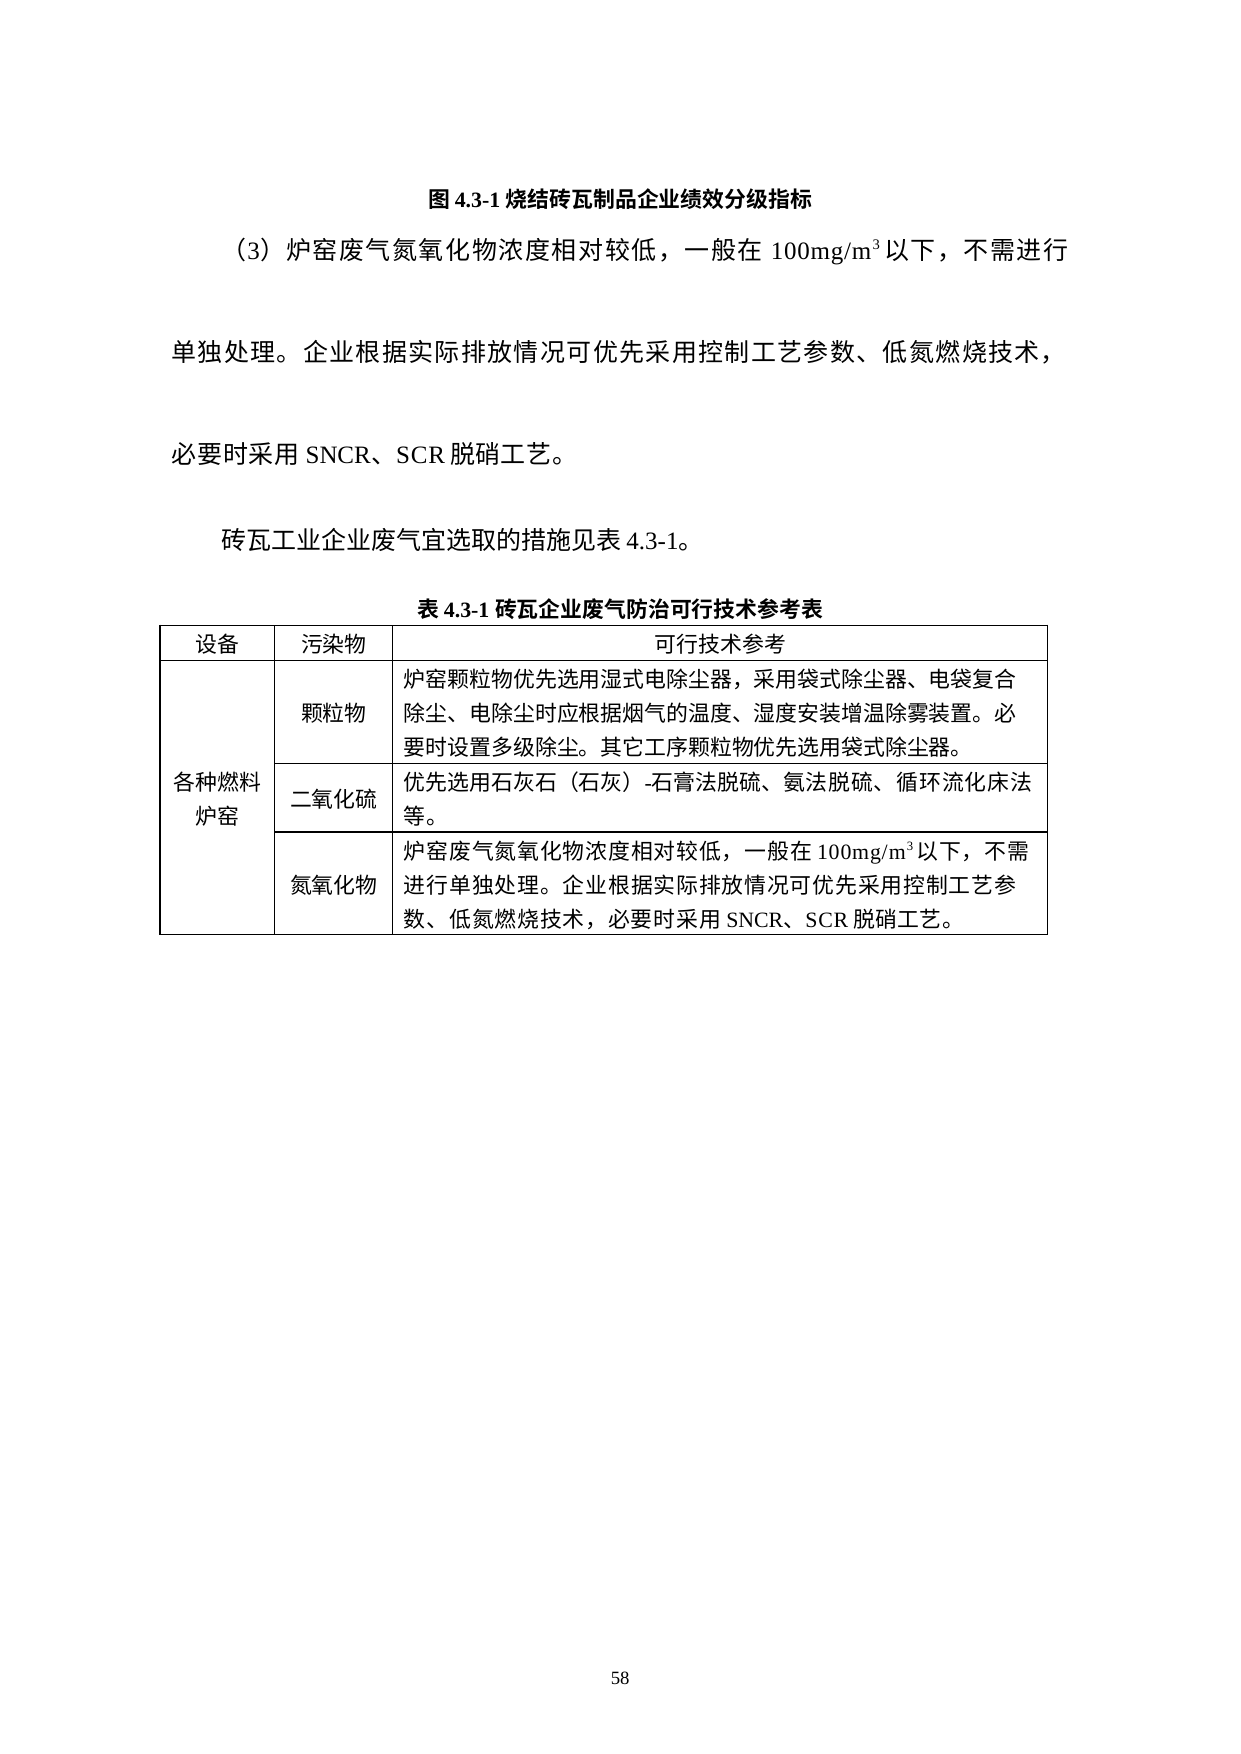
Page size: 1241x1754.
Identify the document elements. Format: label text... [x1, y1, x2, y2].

table_cell 氮氧化物 [275, 833, 392, 934]
table_cell 二氧化硫 [275, 764, 392, 831]
table_header 设备 [161, 626, 274, 659]
table_cell 颗粒物 [275, 661, 392, 762]
table_cell 各种燃料炉窑 [161, 661, 274, 934]
table_cell 炉窑颗粒物优先选用湿式电除尘器，采用袋式除尘器、电袋复合除尘、电除尘时应根据烟气的温度、湿度安装增温除雾装置。必要时设置多级除尘。其它工序颗粒物优先选用袋式除尘器。 [393, 661, 1047, 762]
text 表4.3-1 砖瓦企业废气防治可行技术参考表 [171, 591, 1069, 624]
text 砖瓦工业企业废气宜选取的措施见表4.3-1。 [171, 504, 1069, 572]
table_cell 优先选用石灰石（石灰）-石膏法脱硫、氨法脱硫、循环流化床法等。 [393, 764, 1047, 831]
table_cell 炉窑废气氮氧化物浓度相对较低，一般在100mg/m3以下，不需进行单独处理。企业根据实际排放情况可优先采用控制工艺参数、低氮燃烧技术，必要时采用SNCR、SCR脱硝工艺。 [393, 833, 1047, 934]
table_header 污染物 [275, 626, 392, 659]
text 图4.3-1 烧结砖瓦制品企业绩效分级指标 [171, 181, 1069, 215]
table_header 可行技术参考 [393, 626, 1047, 659]
text （3）炉窑废气氮氧化物浓度相对较低，一般在100mg/m3以下，不需进行单独处理。企业根据实际排放情况可优先采用控制工艺参数、低氮燃烧技术，必要时采用SNCR、SCR脱硝工艺。 [171, 215, 1069, 486]
